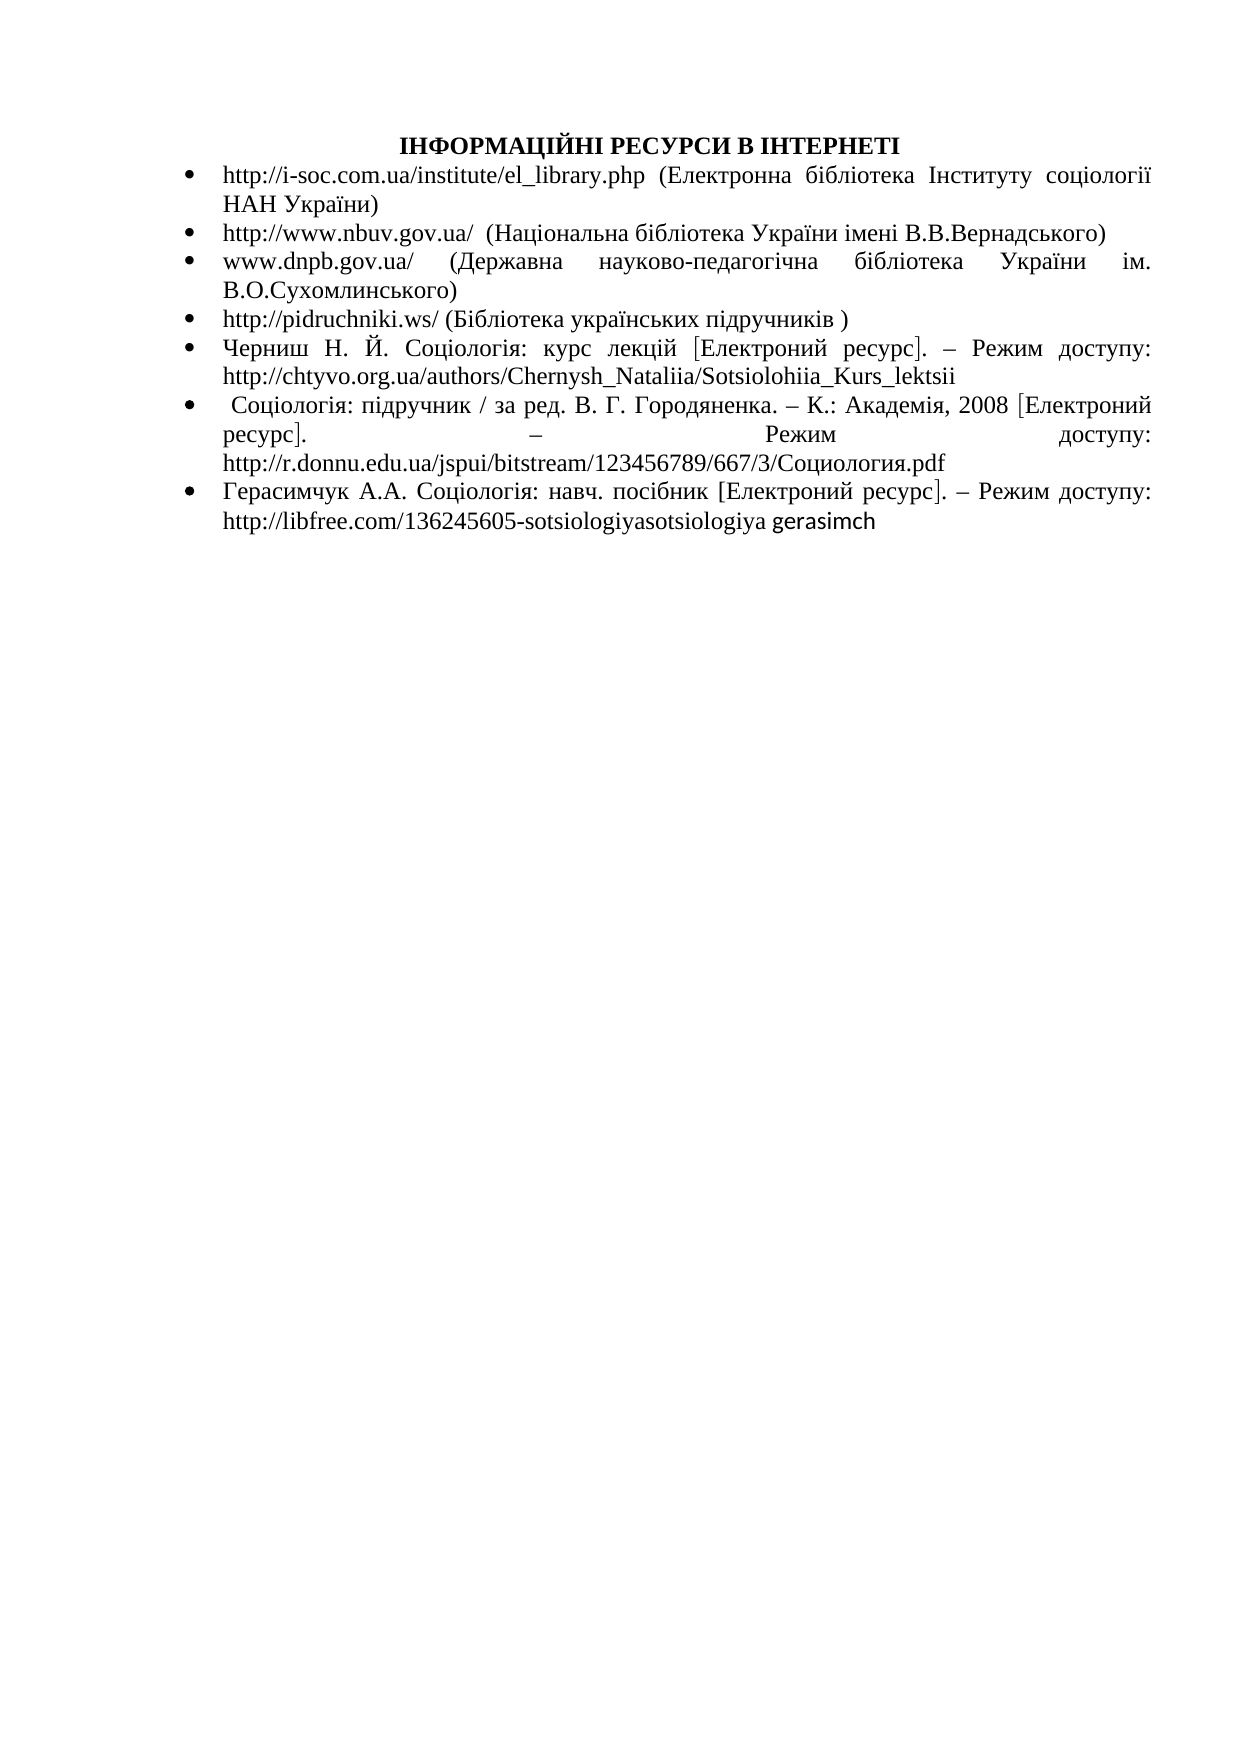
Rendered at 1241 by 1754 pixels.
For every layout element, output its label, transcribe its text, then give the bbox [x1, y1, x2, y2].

list http://i-soc.com.ua/institute/el_library.php (Електронна бібліотека Інституту соціології НАН України) [185, 160, 1152, 218]
list Герасимчук А.А. Соціологія: навч. посібник [Електроний ресурс. – Режим доступу: http://libfree.com/136245605-sotsiologiyasotsiologiya gerasimch [185, 476, 1152, 536]
list http://pidruchniki.ws/ (Бібліотека українських підручників ) [185, 304, 1152, 333]
text ІНФОРМАЦІЙНІ РЕСУРСИ В ІНТЕРНЕТІ [148, 131, 1152, 160]
list Соціологія: підручник / за ред. В. Г. Городяненка. – К.: Академія, 2008 Електроний ресурс. – Режим доступу: http://r.donnu.edu.ua/jspui/bitstream/123456789/667/3/Cоциология.pdf [185, 390, 1152, 476]
list Черниш Н. Й. Соціологія: курс лекцій Електроний ресурс. – Режим доступу: http://chtyvo.org.ua/authors/Chernysh_Nataliia/Sotsiolohiia_Kurs_lektsii [185, 333, 1152, 390]
list http://www.nbuv.gov.ua/ (Національна бібліотека України імені В.В.Вернадського) [185, 218, 1152, 246]
list www.dnpb.gov.ua/ (Державна науково-педагогічна бібліотека України ім. В.О.Сухомлинського) [185, 246, 1152, 304]
